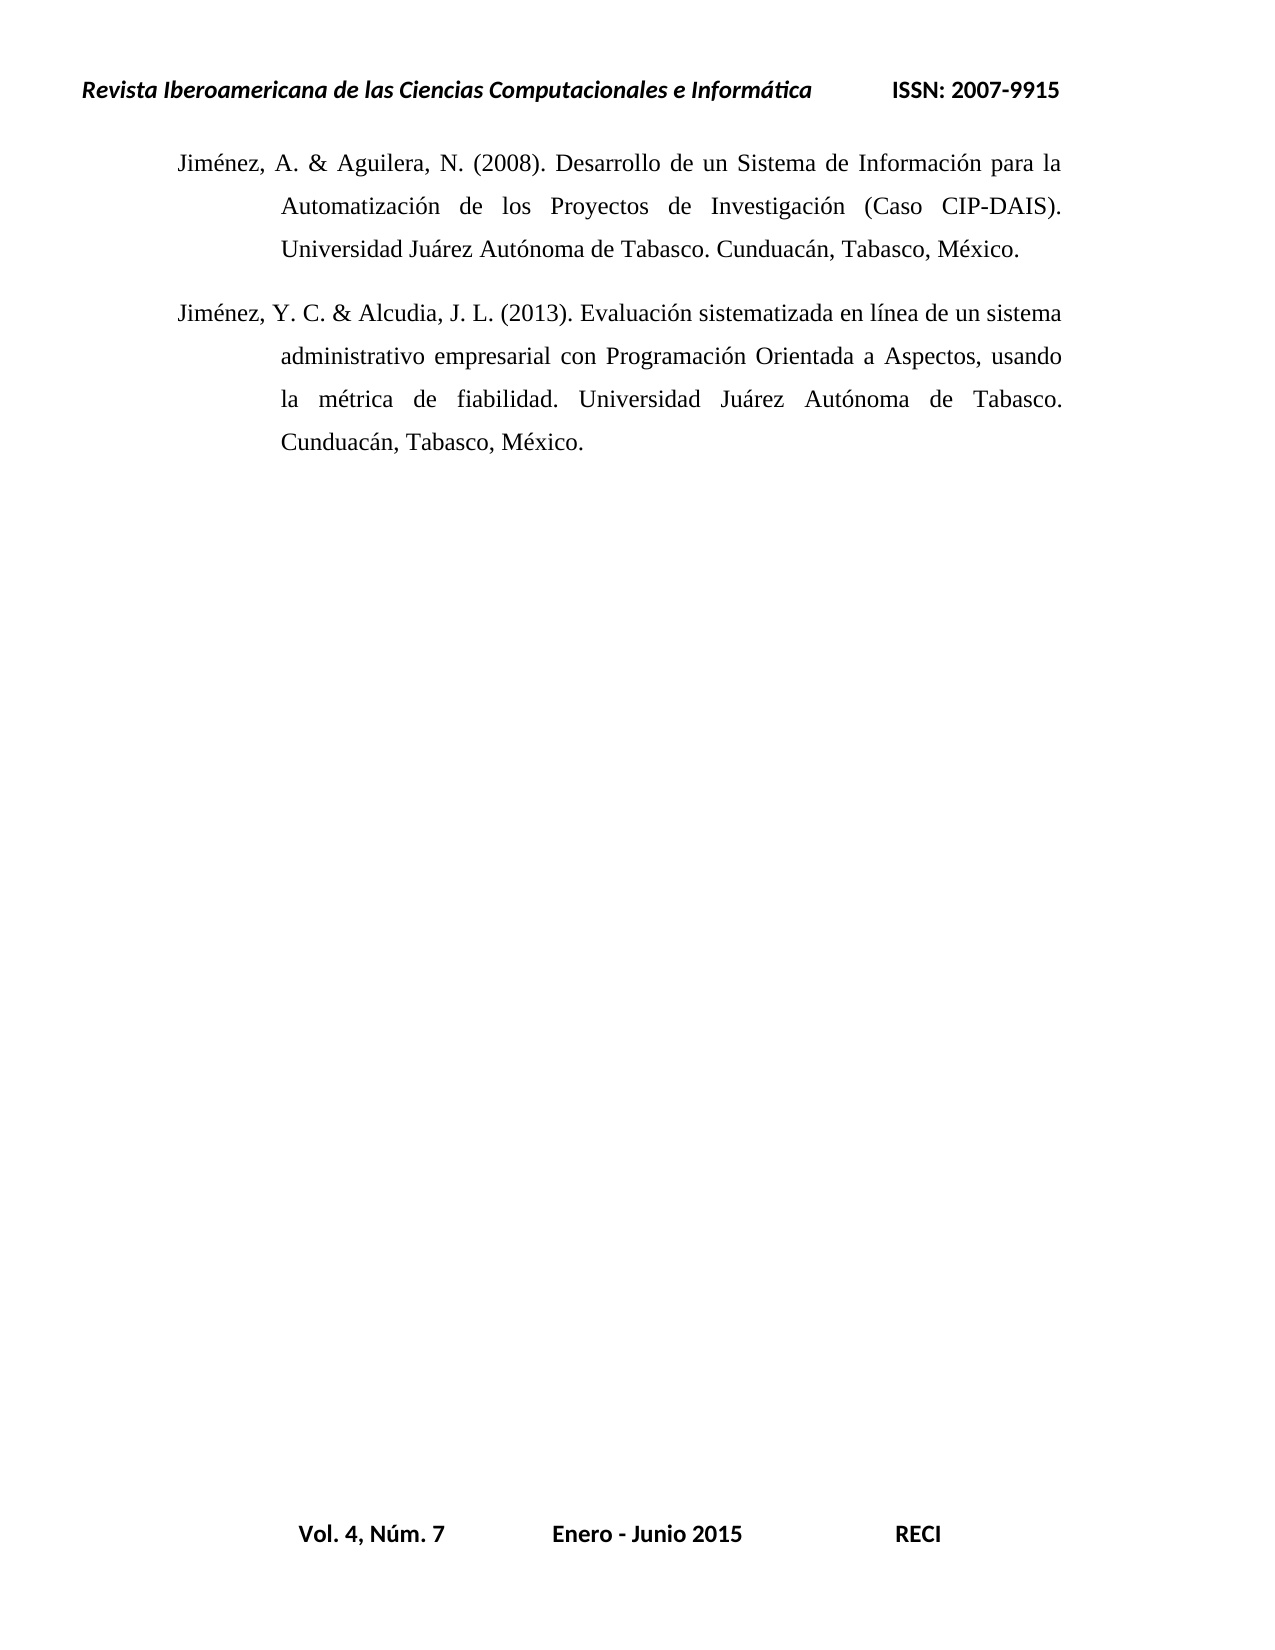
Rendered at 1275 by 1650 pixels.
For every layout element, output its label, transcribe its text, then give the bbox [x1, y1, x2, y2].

text Jiménez, A. & Aguilera, N. (2008). Desarrollo de un Sistema de Información para la Automatización de los Proyectos de Investigación (Caso CIP-DAIS). Universidad Juárez Autónoma de Tabasco. Cunduacán, Tabasco, México. [177, 148, 1063, 263]
text Jiménez, Y. C. & Alcudia, J. L. (2013). Evaluación sistematizada en línea de un sistema administrativo empresarial con Programación Orientada a Aspectos, usando la métrica de fiabilidad. Universidad Juárez Autónoma de Tabasco. Cunduacán, Tabasco, México. [177, 298, 1063, 456]
